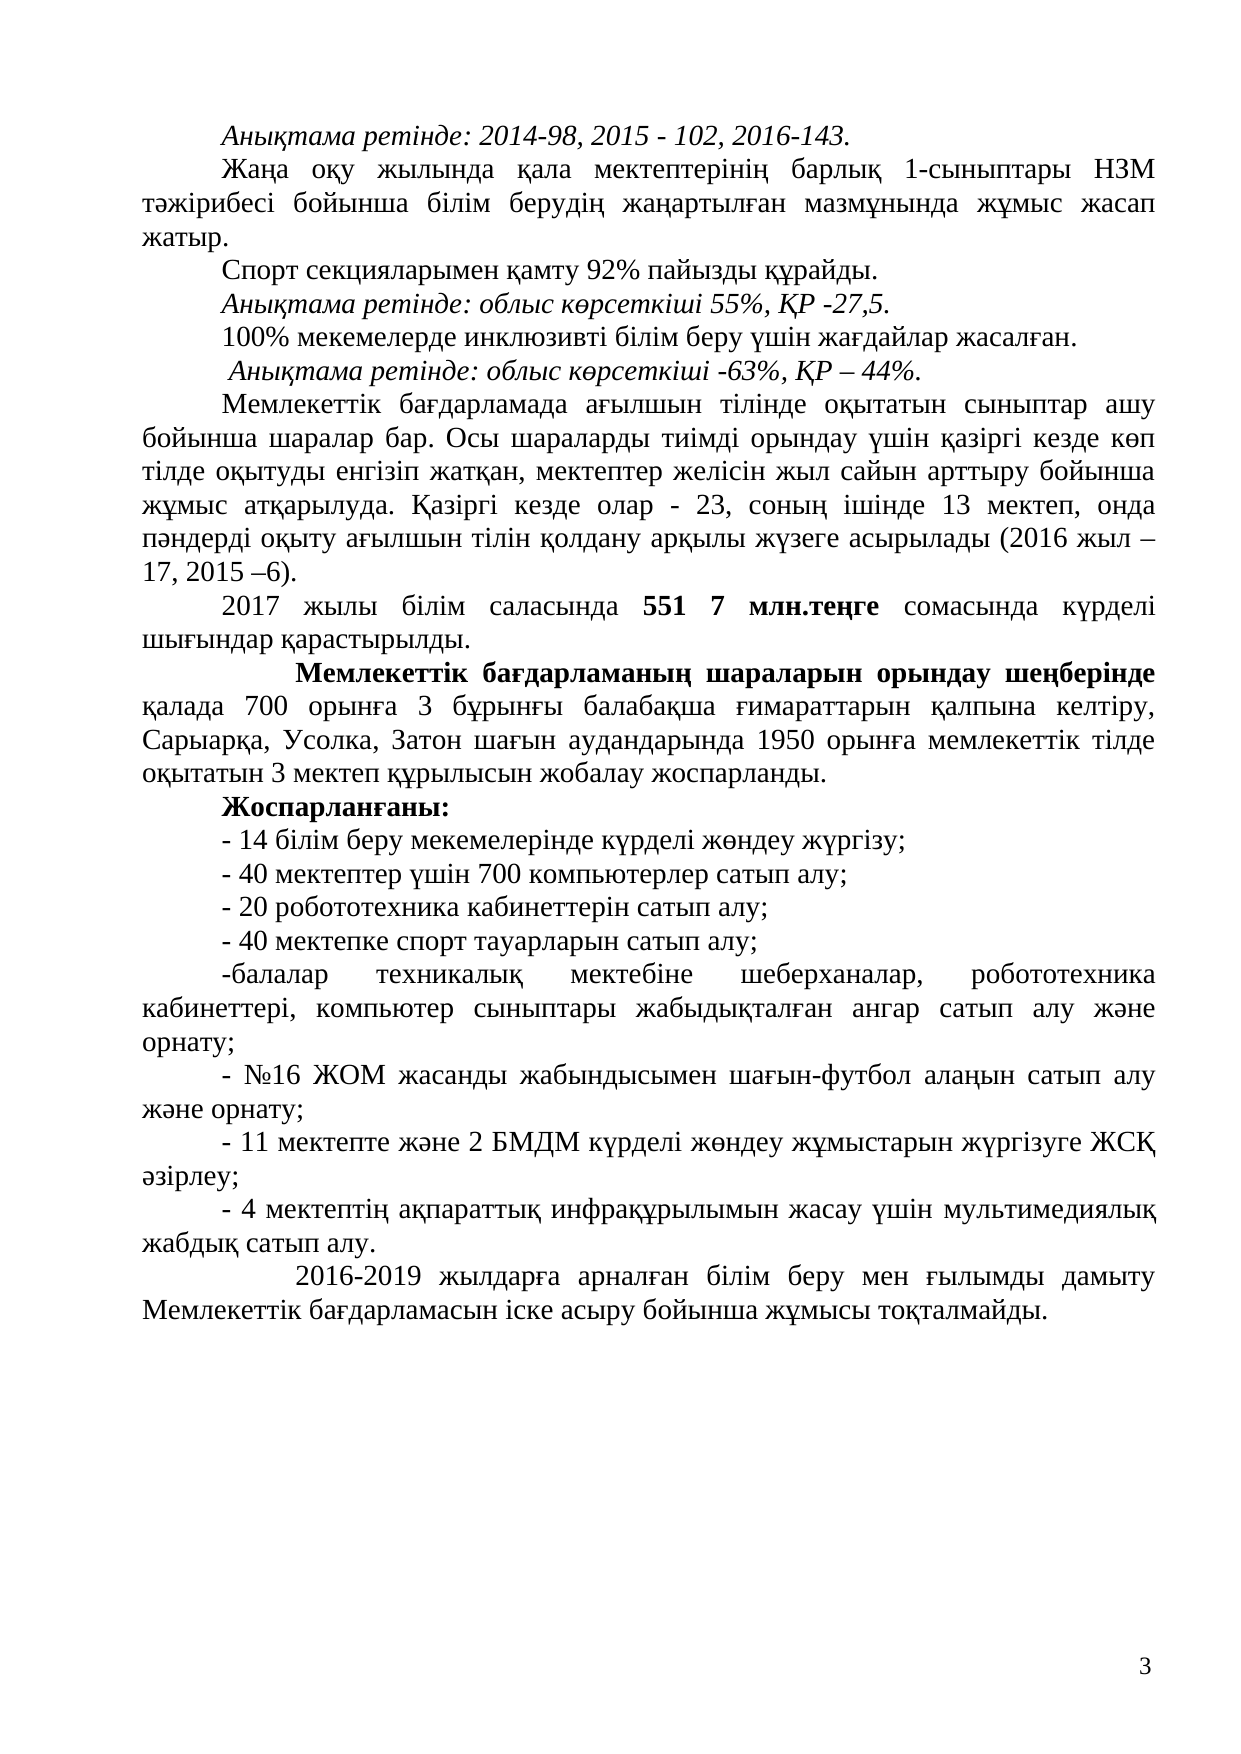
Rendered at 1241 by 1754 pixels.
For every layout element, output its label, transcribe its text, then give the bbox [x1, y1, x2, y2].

text 2017 жылы білім саласында 551 7 млн.теңге сомасында күрделі шығындар қарастырылды. [142, 588, 1156, 655]
text Жаңа оқу жылында қала мектептерінің барлық 1-сыныптары НЗМ тәжірибесі бойынша білім берудің жаңартылған мазмұнында жұмыс жасап жатыр. [142, 152, 1156, 252]
text - 40 мектепке спорт тауарларын сатып алу; [142, 923, 1156, 957]
text Мемлекеттік бағдарламада ағылшын тілінде оқытатын сыныптар ашу бойынша шаралар бар. Осы шараларды тиімді орындау үшін қазіргі кезде көп тілде оқытуды енгізіп жатқан, мектептер желісін жыл сайын арттыру бойынша жұмыс атқарылуда. Қазіргі кезде олар - 23, соның ішінде 13 мектеп, онда пәндерді оқыту ағылшын тілін қолдану арқылы жүзеге асырылады (2016 жыл – 17, 2015 –6). [142, 386, 1156, 588]
text - 40 мектептер үшін 700 компьютерлер сатып алу; [142, 856, 1156, 889]
text Анықтама ретінде: 2014-98, 2015 - 102, 2016-143. [142, 118, 1156, 152]
text 2016-2019 жылдарға арналған білім беру мен ғылымды дамыту Мемлекеттік бағдарламасын іске асыру бойынша жұмысы тоқталмайды. [142, 1258, 1156, 1388]
text 100% мекемелерде инклюзивті білім беру үшін жағдайлар жасалған. [142, 319, 1156, 353]
text - 11 мектепте және 2 БМДМ күрделі жөндеу жұмыстарын жүргізуге ЖСҚ әзірлеу; [142, 1124, 1156, 1191]
text - 4 мектептің ақпараттық инфрақұрылымын жасау үшін мультимедиялық жабдық сатып алу. [142, 1191, 1156, 1258]
text -балалар техникалық мектебіне шеберханалар, робототехника кабинеттері, компьютер сыныптары жабыдықталған ангар сатып алу және орнату; [142, 957, 1156, 1057]
text - 20 робототехника кабинеттерін сатып алу; [142, 889, 1156, 923]
text Анықтама ретінде: облыс көрсеткіші 55%, ҚР -27,5. [142, 286, 1156, 319]
text Мемлекеттік бағдарламаның шараларын орындау шеңберінде қалада 700 орынға 3 бұрынғы балабақша ғимараттарын қалпына келтіру, Сарыарқа, Усолка, Затон шағын аудандарында 1950 орынға мемлекеттік тілде оқытатын 3 мектеп құрылысын жобалау жоспарланды. [142, 655, 1156, 789]
text - №16 ЖОМ жасанды жабындысымен шағын-футбол алаңын сатып алу және орнату; [142, 1057, 1156, 1124]
text Спорт секцияларымен қамту 92% пайызды құрайды. [142, 252, 1156, 286]
text Анықтама ретінде: облыс көрсеткіші -63%, ҚР – 44%. [142, 353, 1156, 386]
text Жоспарланғаны: [142, 789, 1156, 822]
text - 14 білім беру мекемелерінде күрделі жөндеу жүргізу; [142, 822, 1156, 856]
